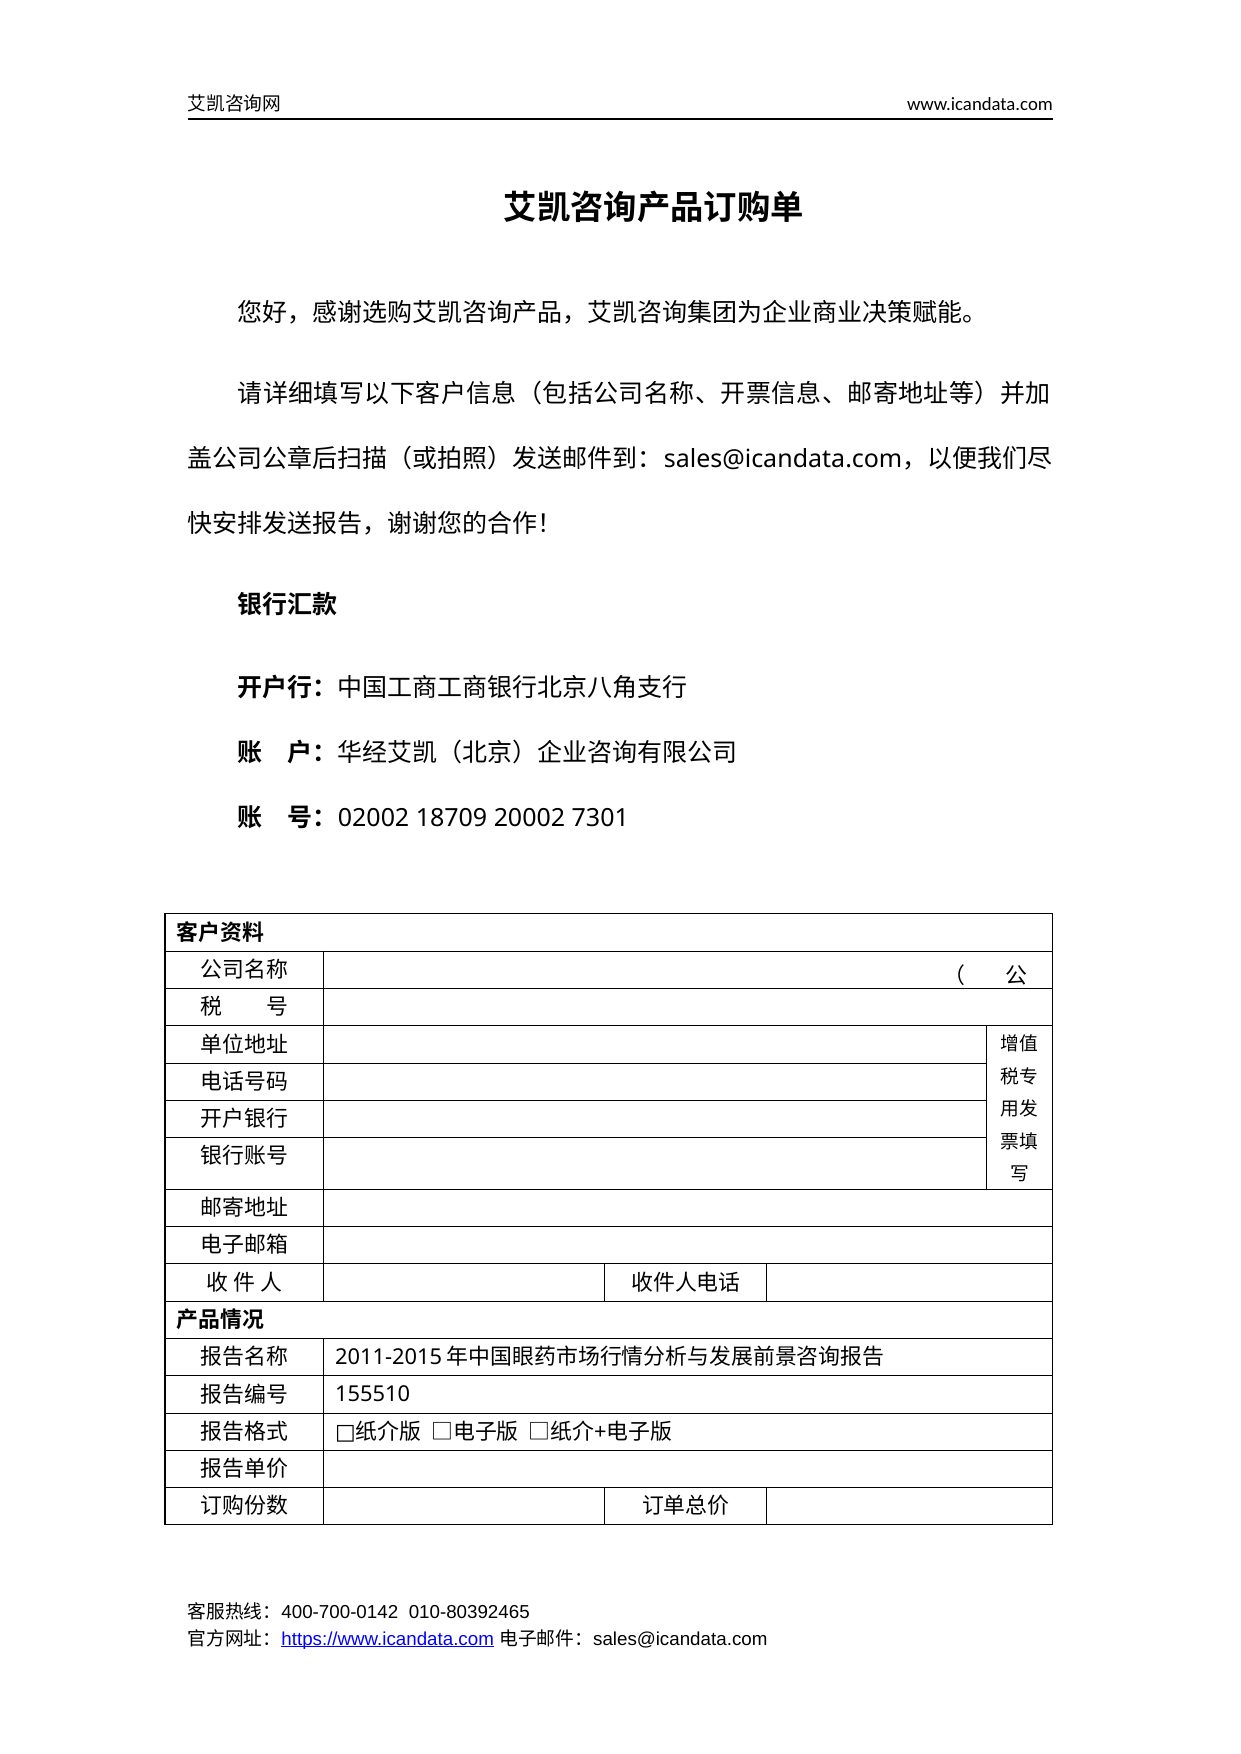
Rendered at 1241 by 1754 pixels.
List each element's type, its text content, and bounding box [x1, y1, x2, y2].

table_cell 报告格式 [166, 1414, 323, 1450]
table_cell [767, 1264, 1052, 1301]
table_cell [324, 1488, 604, 1524]
table_cell [324, 1227, 1052, 1263]
table_cell [324, 952, 1052, 988]
table_cell [324, 1064, 986, 1100]
table_cell 电子邮箱 [166, 1227, 323, 1263]
table_cell [324, 1264, 604, 1301]
table_cell 155510 [324, 1376, 1052, 1412]
table_cell 报告名称 [166, 1339, 323, 1375]
table_cell 产品情况 [166, 1302, 1052, 1338]
text 开户行：中国工商工商银行北京八角支行 [187, 653, 1053, 718]
table_cell 报告编号 [166, 1376, 323, 1412]
text 账 户：华经艾凯（北京）企业咨询有限公司 [187, 718, 1053, 783]
text 银行汇款 [187, 570, 1053, 635]
table_cell 开户银行 [166, 1101, 323, 1137]
table_header 客户资料 [166, 914, 1052, 951]
table_cell 银行账号 [166, 1138, 323, 1189]
table_cell [767, 1488, 1052, 1524]
text 请详细填写以下客户信息（包括公司名称、开票信息、邮寄地址等）并加盖公司公章后扫描（或拍照）发送邮件到：sales@icandata.com，以便我们尽快安排发送报告，谢谢您的合作！ [187, 359, 1053, 554]
table_cell [324, 1026, 986, 1062]
table_cell 单位地址 [166, 1026, 323, 1062]
table_cell 增值税专用发票填写 [987, 1026, 1052, 1189]
table_cell 报告单价 [166, 1451, 323, 1487]
table_cell 邮寄地址 [166, 1190, 323, 1226]
table_cell [324, 1451, 1052, 1487]
table_cell 订购份数 [166, 1488, 323, 1524]
table_cell [324, 989, 1052, 1025]
table_cell 订单总价 [605, 1488, 766, 1524]
text 账 号：02002 18709 20002 7301 [187, 783, 1053, 848]
table_cell 电话号码 [166, 1064, 323, 1100]
table_cell 收件人电话 [605, 1264, 766, 1301]
table_cell 收 件 人 [166, 1264, 323, 1301]
text 艾凯咨询产品订购单 [187, 172, 1053, 237]
text 您好，感谢选购艾凯咨询产品，艾凯咨询集团为企业商业决策赋能。 [187, 278, 1053, 343]
table_cell [324, 1190, 1052, 1226]
table_cell [324, 1138, 986, 1189]
table_cell [324, 1101, 986, 1137]
table_cell 2011-2015年中国眼药市场行情分析与发展前景咨询报告 [324, 1339, 1052, 1375]
table_cell 税 号 [166, 989, 323, 1025]
table_cell □纸介版 □电子版 □纸介+电子版 [324, 1414, 1052, 1450]
table_cell 公司名称 [166, 952, 323, 988]
